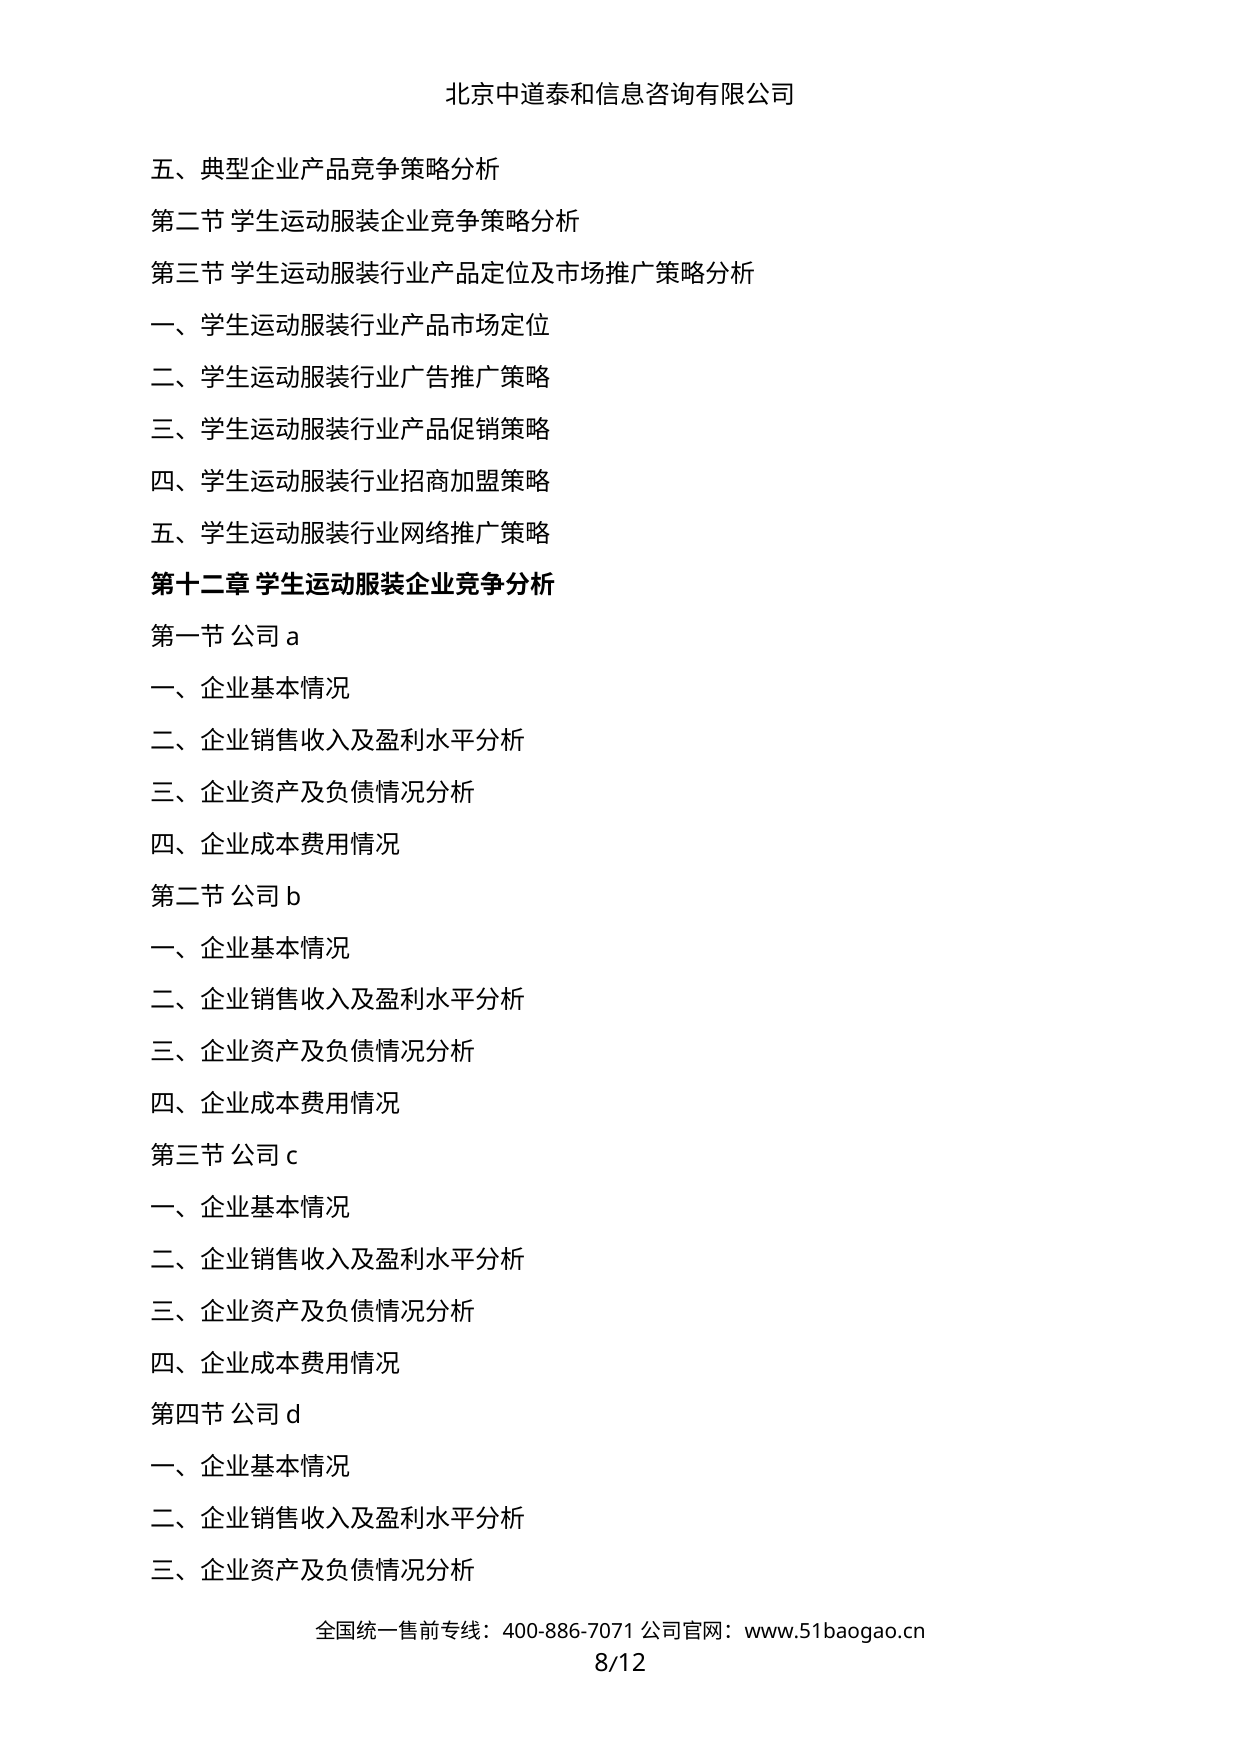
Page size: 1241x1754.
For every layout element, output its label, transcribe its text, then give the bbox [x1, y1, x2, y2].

text 一、企业基本情况 [150, 1447, 1090, 1483]
text 第十二章 学生运动服装企业竞争分析 [150, 565, 1090, 601]
text 四、企业成本费用情况 [150, 1084, 1090, 1120]
text 三、企业资产及负债情况分析 [150, 1551, 1090, 1587]
text 一、企业基本情况 [150, 928, 1090, 964]
text 五、典型企业产品竞争策略分析 [150, 150, 1090, 186]
text 第二节 公司b [150, 876, 1090, 912]
text 一、企业基本情况 [150, 669, 1090, 705]
text 一、企业基本情况 [150, 1187, 1090, 1224]
text 第四节 公司d [150, 1395, 1090, 1431]
text 五、学生运动服装行业网络推广策略 [150, 513, 1090, 549]
text 二、学生运动服装行业广告推广策略 [150, 357, 1090, 394]
text 二、企业销售收入及盈利水平分析 [150, 1499, 1090, 1535]
text 四、企业成本费用情况 [150, 1343, 1090, 1379]
text 三、企业资产及负债情况分析 [150, 1032, 1090, 1068]
text 第三节 公司c [150, 1136, 1090, 1172]
text 四、企业成本费用情况 [150, 824, 1090, 861]
text 三、学生运动服装行业产品促销策略 [150, 409, 1090, 446]
text 二、企业销售收入及盈利水平分析 [150, 1239, 1090, 1276]
text 二、企业销售收入及盈利水平分析 [150, 721, 1090, 757]
text 第二节 学生运动服装企业竞争策略分析 [150, 202, 1090, 238]
text 第三节 学生运动服装行业产品定位及市场推广策略分析 [150, 254, 1090, 290]
text 三、企业资产及负债情况分析 [150, 772, 1090, 809]
text 第一节 公司a [150, 617, 1090, 653]
text 二、企业销售收入及盈利水平分析 [150, 980, 1090, 1016]
text 四、学生运动服装行业招商加盟策略 [150, 461, 1090, 497]
text 一、学生运动服装行业产品市场定位 [150, 306, 1090, 342]
text 三、企业资产及负债情况分析 [150, 1291, 1090, 1327]
